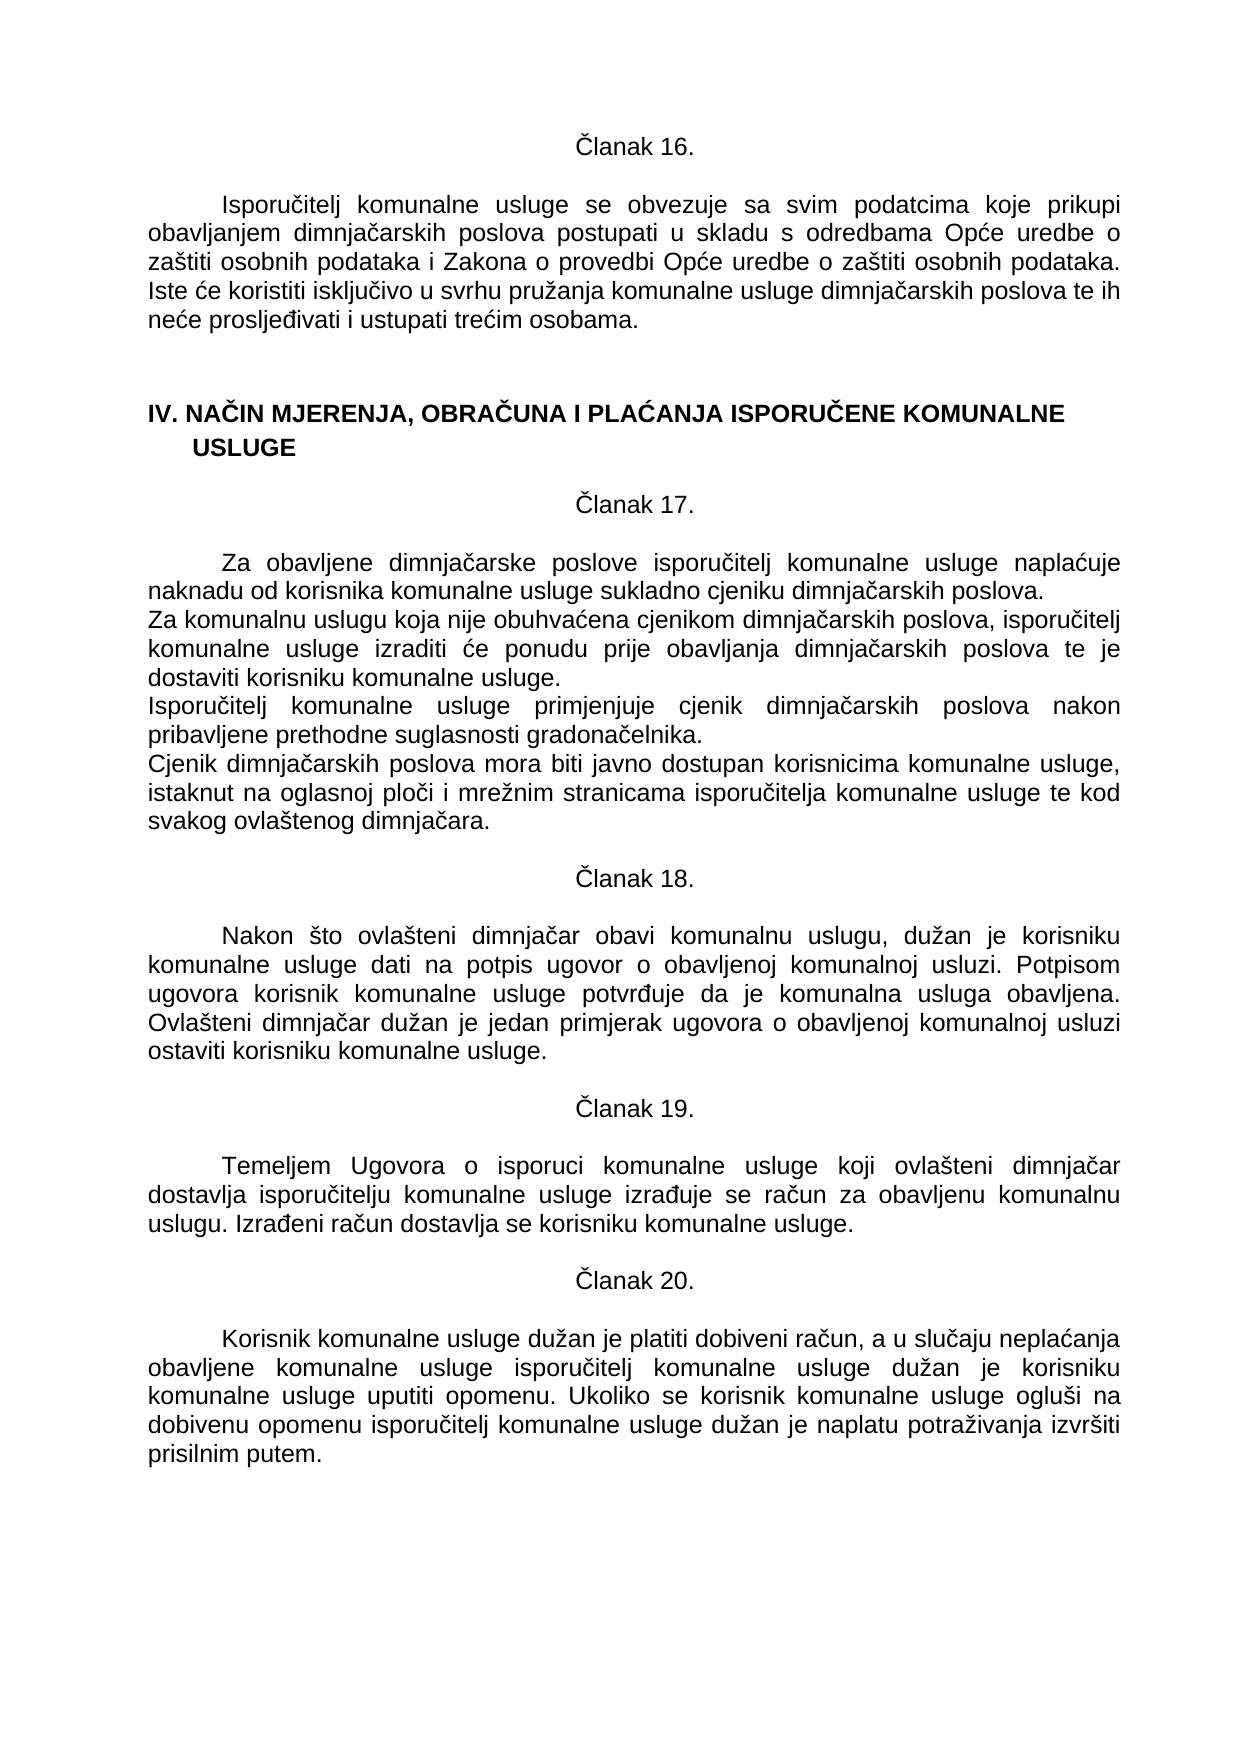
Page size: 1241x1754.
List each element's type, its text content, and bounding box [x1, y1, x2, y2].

text Članak 20. [148, 1266, 1122, 1295]
text Članak 17. [148, 490, 1122, 519]
text Isporučitelj komunalne usluge primjenjuje cjenik dimnjačarskih poslova nakon pribavljene prethodne suglasnosti gradonačelnika. [148, 691, 1122, 749]
text Članak 16. [148, 132, 1122, 161]
text Članak 19. [148, 1094, 1122, 1122]
text Članak 18. [148, 864, 1122, 892]
text USLUGE [148, 432, 1122, 461]
text Za komunalnu uslugu koja nije obuhvaćena cjenikom dimnjačarskih poslova, isporučitelj komunalne usluge izraditi će ponudu prije obavljanja dimnjačarskih poslova te je dostaviti korisniku komunalne usluge. [148, 605, 1122, 691]
text Nakon što ovlašteni dimnjačar obavi komunalnu uslugu, dužan je korisniku komunalne usluge dati na potpis ugovor o obavljenoj komunalnoj usluzi. Potpisom ugovora korisnik komunalne usluge potvrđuje da je komunalna usluga obavljena. Ovlašteni dimnjačar dužan je jedan primjerak ugovora o obavljenoj komunalnoj usluzi ostaviti korisniku komunalne usluge. [148, 921, 1122, 1065]
text Isporučitelj komunalne usluge se obvezuje sa svim podatcima koje prikupi obavljanjem dimnjačarskih poslova postupati u skladu s odredbama Opće uredbe o zaštiti osobnih podataka i Zakona o provedbi Opće uredbe o zaštiti osobnih podataka. Iste će koristiti isključivo u svrhu pružanja komunalne usluge dimnjačarskih poslova te ih neće prosljeđivati i ustupati trećim osobama. [148, 190, 1122, 333]
text IV. NAČIN MJERENJA, OBRAČUNA I PLAĆANJA ISPORUČENE KOMUNALNE [148, 399, 1122, 428]
text Korisnik komunalne usluge dužan je platiti dobiveni račun, a u slučaju neplaćanja obavljene komunalne usluge isporučitelj komunalne usluge dužan je korisniku komunalne usluge uputiti opomenu. Ukoliko se korisnik komunalne usluge ogluši na dobivenu opomenu isporučitelj komunalne usluge dužan je naplatu potraživanja izvršiti prisilnim putem. [148, 1324, 1122, 1467]
text Cjenik dimnjačarskih poslova mora biti javno dostupan korisnicima komunalne usluge, istaknut na oglasnoj ploči i mrežnim stranicama isporučitelja komunalne usluge te kod svakog ovlaštenog dimnjačara. [148, 749, 1122, 835]
text Za obavljene dimnjačarske poslove isporučitelj komunalne usluge naplaćuje naknadu od korisnika komunalne usluge sukladno cjeniku dimnjačarskih poslova. [148, 547, 1122, 605]
text Temeljem Ugovora o isporuci komunalne usluge koji ovlašteni dimnjačar dostavlja isporučitelju komunalne usluge izrađuje se račun za obavljenu komunalnu uslugu. Izrađeni račun dostavlja se korisniku komunalne usluge. [148, 1151, 1122, 1237]
